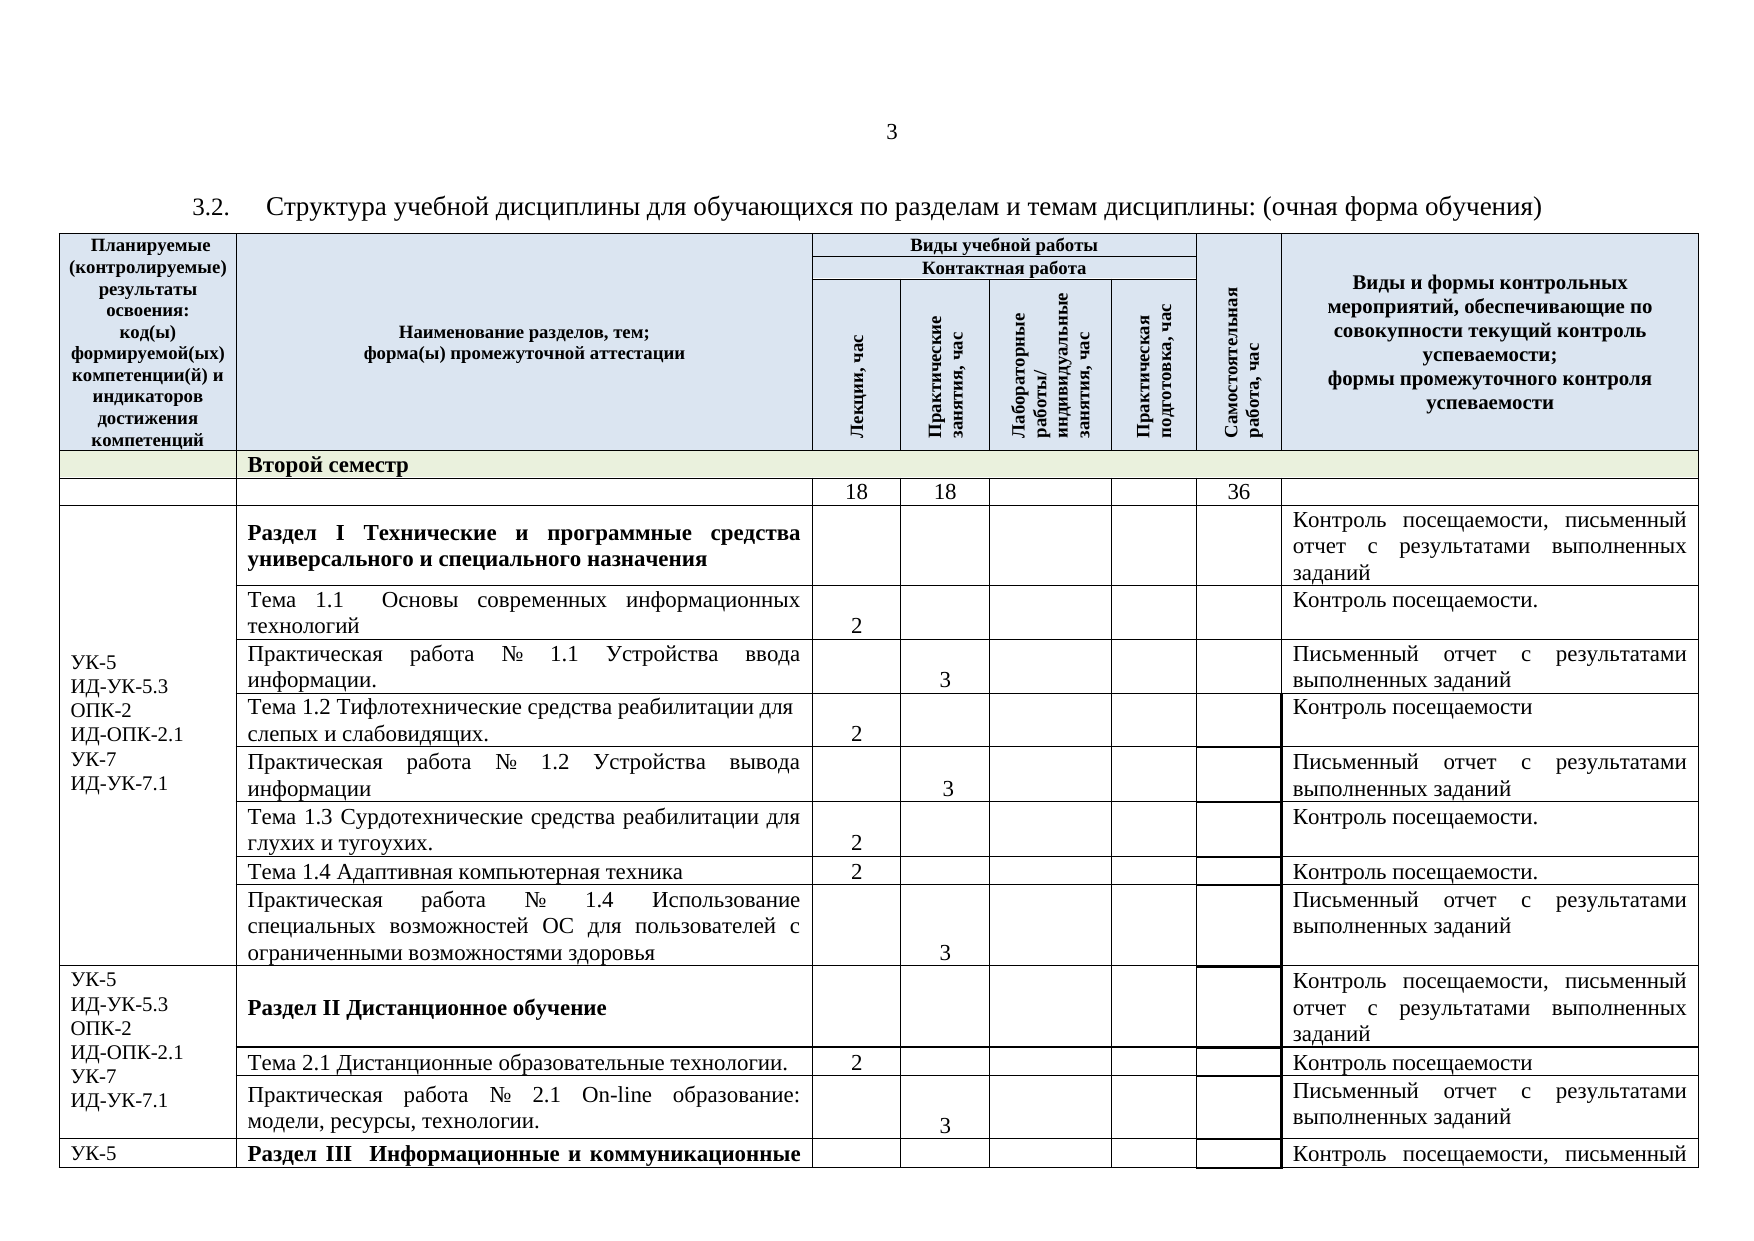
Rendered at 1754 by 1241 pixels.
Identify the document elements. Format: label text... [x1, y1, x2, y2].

table_cell Письменный отчет с результатами выполненных заданий [1282, 640, 1698, 692]
table_cell [1112, 1048, 1196, 1075]
table_cell Тема 1.1 Основы современных информационных технологий [237, 586, 812, 639]
table_cell Контроль посещаемости, письменный отчет с результатами выполненных заданий [1282, 506, 1698, 585]
table_cell Раздел I Технические и программные средства универсального и специального назначения [237, 506, 812, 585]
table_cell [1112, 1076, 1196, 1138]
table_cell [1197, 586, 1281, 639]
table_cell [1282, 479, 1698, 505]
table_cell [990, 885, 1111, 965]
table_cell Практическая работа № 1.4 Использование специальных возможностей ОС для пользователей с ограниченными возможностями здоровья [237, 885, 812, 965]
table_cell [1112, 506, 1196, 585]
table_cell Тема 1.3 Сурдотехнические средства реабилитации для глухих и тугоухих. [237, 802, 812, 856]
table_cell Письменный отчет с результатами выполненных заданий [1283, 1076, 1698, 1138]
table_header Планируемые (контролируемые) результаты освоения: код(ы) формируемой(ых) компетенции(й) и индикаторов достижения компетенций [60, 234, 236, 450]
table_cell Контроль посещаемости, письменный отчет с результатами выполненных заданий [1283, 966, 1698, 1046]
table_cell Контактная работа [813, 257, 1196, 278]
table_cell [901, 694, 989, 746]
table_cell [60, 479, 236, 505]
table_cell Раздел III Информационные и коммуникационные технологии [237, 1139, 812, 1167]
table_cell Практическая работа № 1.1 Устройства ввода информации. [237, 640, 812, 692]
table_cell 3 [901, 747, 989, 801]
table_cell Раздел II Дистанционное обучение [237, 966, 812, 1046]
table_cell [237, 479, 812, 505]
table_header Самостоятельная работа, час [1197, 234, 1281, 450]
table_cell [1197, 506, 1281, 585]
table_cell [990, 586, 1111, 639]
table_cell [990, 1139, 1111, 1167]
table_cell [1112, 479, 1196, 505]
table_cell Письменный отчет с результатами выполненных заданий [1283, 747, 1698, 801]
table_cell [813, 1076, 900, 1138]
table_cell 18 [901, 479, 989, 505]
table_cell УК-5 ИД-УК-5.3 ОПК-2 ИД-ОПК-2.1 УК-7 ИД-УК-7.1 [60, 966, 236, 1138]
table_cell [813, 885, 900, 965]
table_cell [990, 857, 1111, 884]
table_cell 2 [813, 586, 900, 639]
table_cell 2 [813, 1048, 900, 1075]
table_cell [1197, 1077, 1280, 1138]
table_cell [1112, 1139, 1196, 1167]
table_cell 18 [813, 479, 900, 505]
table_cell 3 [901, 640, 989, 692]
table_cell Практическая подготовка, час [1112, 280, 1196, 450]
table_cell УК-5 ИД-УК-5.3 ОПК-2 ИД-ОПК-2.1 УК-7 ИД-УК-7.1 [60, 506, 236, 965]
table_cell [901, 1048, 989, 1075]
table_cell 2 [813, 857, 900, 884]
table_cell [901, 857, 989, 884]
table_cell [990, 506, 1111, 585]
table_cell [60, 451, 236, 477]
table_cell Контроль посещаемости [1283, 1048, 1698, 1075]
table_cell [1197, 694, 1280, 746]
table_cell Практическая работа № 1.2 Устройства вывода информации [237, 747, 812, 801]
table_cell [813, 506, 900, 585]
table_cell 36 [1197, 479, 1281, 505]
table_cell [1112, 747, 1196, 801]
table_cell Тема 1.2 Тифлотехнические средства реабилитации для слепых и слабовидящих. [237, 694, 812, 746]
table_cell УК-5 ИД-УК-5.3 ОПК-2 ИД-ОПК-2.1 УК-7 ИД-УК-7.1 [60, 1139, 236, 1167]
table_cell 2 [813, 802, 900, 856]
table_cell Контроль посещаемости [1283, 694, 1698, 746]
table_header Наименование разделов, тем; форма(ы) промежуточной аттестации [237, 234, 812, 450]
table_cell [901, 1139, 989, 1167]
table_cell Контроль посещаемости, письменный отчет с результатами выполненных заданий [1283, 1139, 1698, 1167]
table_cell [901, 966, 989, 1046]
table_cell [1112, 885, 1196, 965]
subtitle Структура учебной дисциплины для обучающихся по разделам и темам дисциплины: (очная форма обучения) [192, 190, 1665, 221]
table_cell [1197, 803, 1280, 856]
table_cell Практическая работа № 2.1 On-line образование: модели, ресурсы, технологии. [237, 1076, 812, 1138]
table_cell [901, 506, 989, 585]
table_cell [1197, 748, 1280, 801]
table_cell [990, 747, 1111, 801]
table_cell [901, 802, 989, 856]
table_cell 2 [813, 694, 900, 746]
table_cell Лабораторные работы/ индивидуальные занятия, час [990, 280, 1111, 450]
table_cell Лекции, час [813, 280, 900, 450]
table_cell [1197, 968, 1280, 1046]
table_cell [990, 802, 1111, 856]
table_cell Контроль посещаемости. [1282, 586, 1698, 639]
table_header Виды и формы контрольных мероприятий, обеспечивающие по совокупности текущий контроль успеваемости; формы промежуточного контроля успеваемости [1282, 234, 1698, 450]
table_cell [813, 747, 900, 801]
table_cell [990, 1048, 1111, 1075]
table_cell [813, 640, 900, 692]
table_cell [1197, 886, 1280, 965]
table_cell [1112, 640, 1196, 692]
table_cell Контроль посещаемости. [1283, 857, 1698, 884]
table_cell [1197, 858, 1280, 884]
table_cell [990, 479, 1111, 505]
table_cell [1112, 857, 1196, 884]
table_cell Тема 2.1 Дистанционные образовательные технологии. [237, 1048, 812, 1075]
table_cell [1112, 694, 1196, 746]
table_cell Второй семестр [237, 451, 1698, 477]
table_cell [990, 640, 1111, 692]
table_cell Тема 1.4 Адаптивная компьютерная техника [237, 857, 812, 884]
table_cell [1197, 1049, 1280, 1075]
table_cell [1197, 640, 1281, 692]
table_cell [813, 966, 900, 1046]
table_cell [990, 694, 1111, 746]
table_cell Письменный отчет с результатами выполненных заданий [1283, 885, 1698, 965]
table_cell [813, 1139, 900, 1167]
table_cell [1197, 1140, 1280, 1167]
table_cell 3 [901, 885, 989, 965]
table_cell [901, 586, 989, 639]
table_cell [990, 1076, 1111, 1138]
table_cell [1112, 586, 1196, 639]
table_cell 3 [901, 1076, 989, 1138]
table_cell [1112, 966, 1196, 1046]
table_cell Контроль посещаемости. [1283, 802, 1698, 856]
table_cell Практические занятия, час [901, 280, 989, 450]
table_cell [1112, 802, 1196, 856]
table_header Виды учебной работы [813, 234, 1196, 256]
table_cell [990, 966, 1111, 1046]
